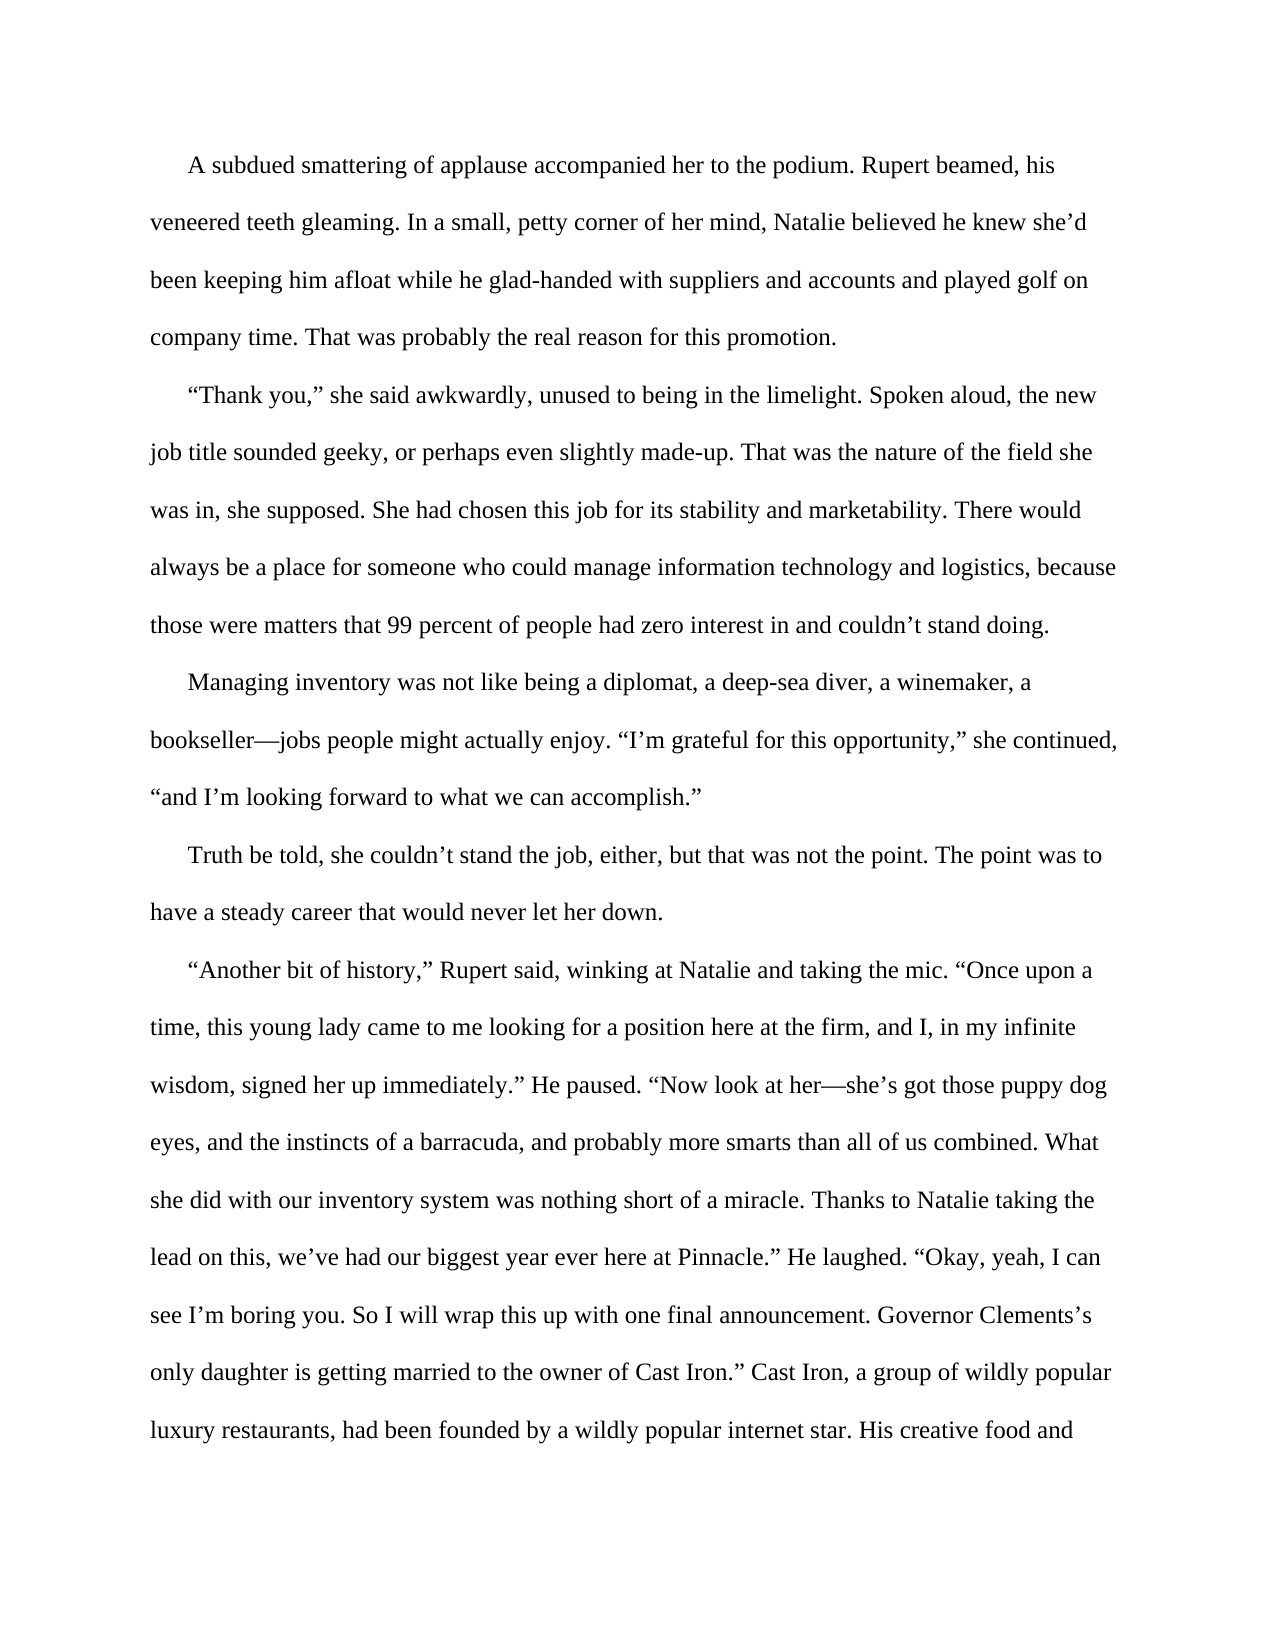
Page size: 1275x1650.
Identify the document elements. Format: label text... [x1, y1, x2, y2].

text “Thank you,” she said awkwardly, unused to being in the limelight. Spoken aloud, the new job title sounded geeky, or perhaps even slightly made-up. That was the nature of the field she was in, she supposed. She had chosen this job for its stability and marketability. There would always be a place for someone who could manage information technology and logistics, because those were matters that 99 percent of people had zero interest in and couldn’t stand doing. [150, 380, 1125, 639]
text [150, 955, 1125, 1444]
text Truth be told, she couldn’t stand the job, either, but that was not the point. The point was to have a steady career that would never let her down. [150, 840, 1125, 926]
text Managing inventory was not like being a diplomat, a deep-sea diver, a winemaker, a bookseller—jobs people might actually enjoy. “I’m grateful for this opportunity,” she continued, “and I’m looking forward to what we can accomplish.” [150, 667, 1125, 811]
text A subdued smattering of applause accompanied her to the podium. Rupert beamed, his veneered teeth gleaming. In a small, petty corner of her mind, Natalie believed he knew she’d been keeping him afloat while he glad-handed with suppliers and accounts and played golf on company time. That was probably the real reason for this promotion. [150, 150, 1125, 351]
